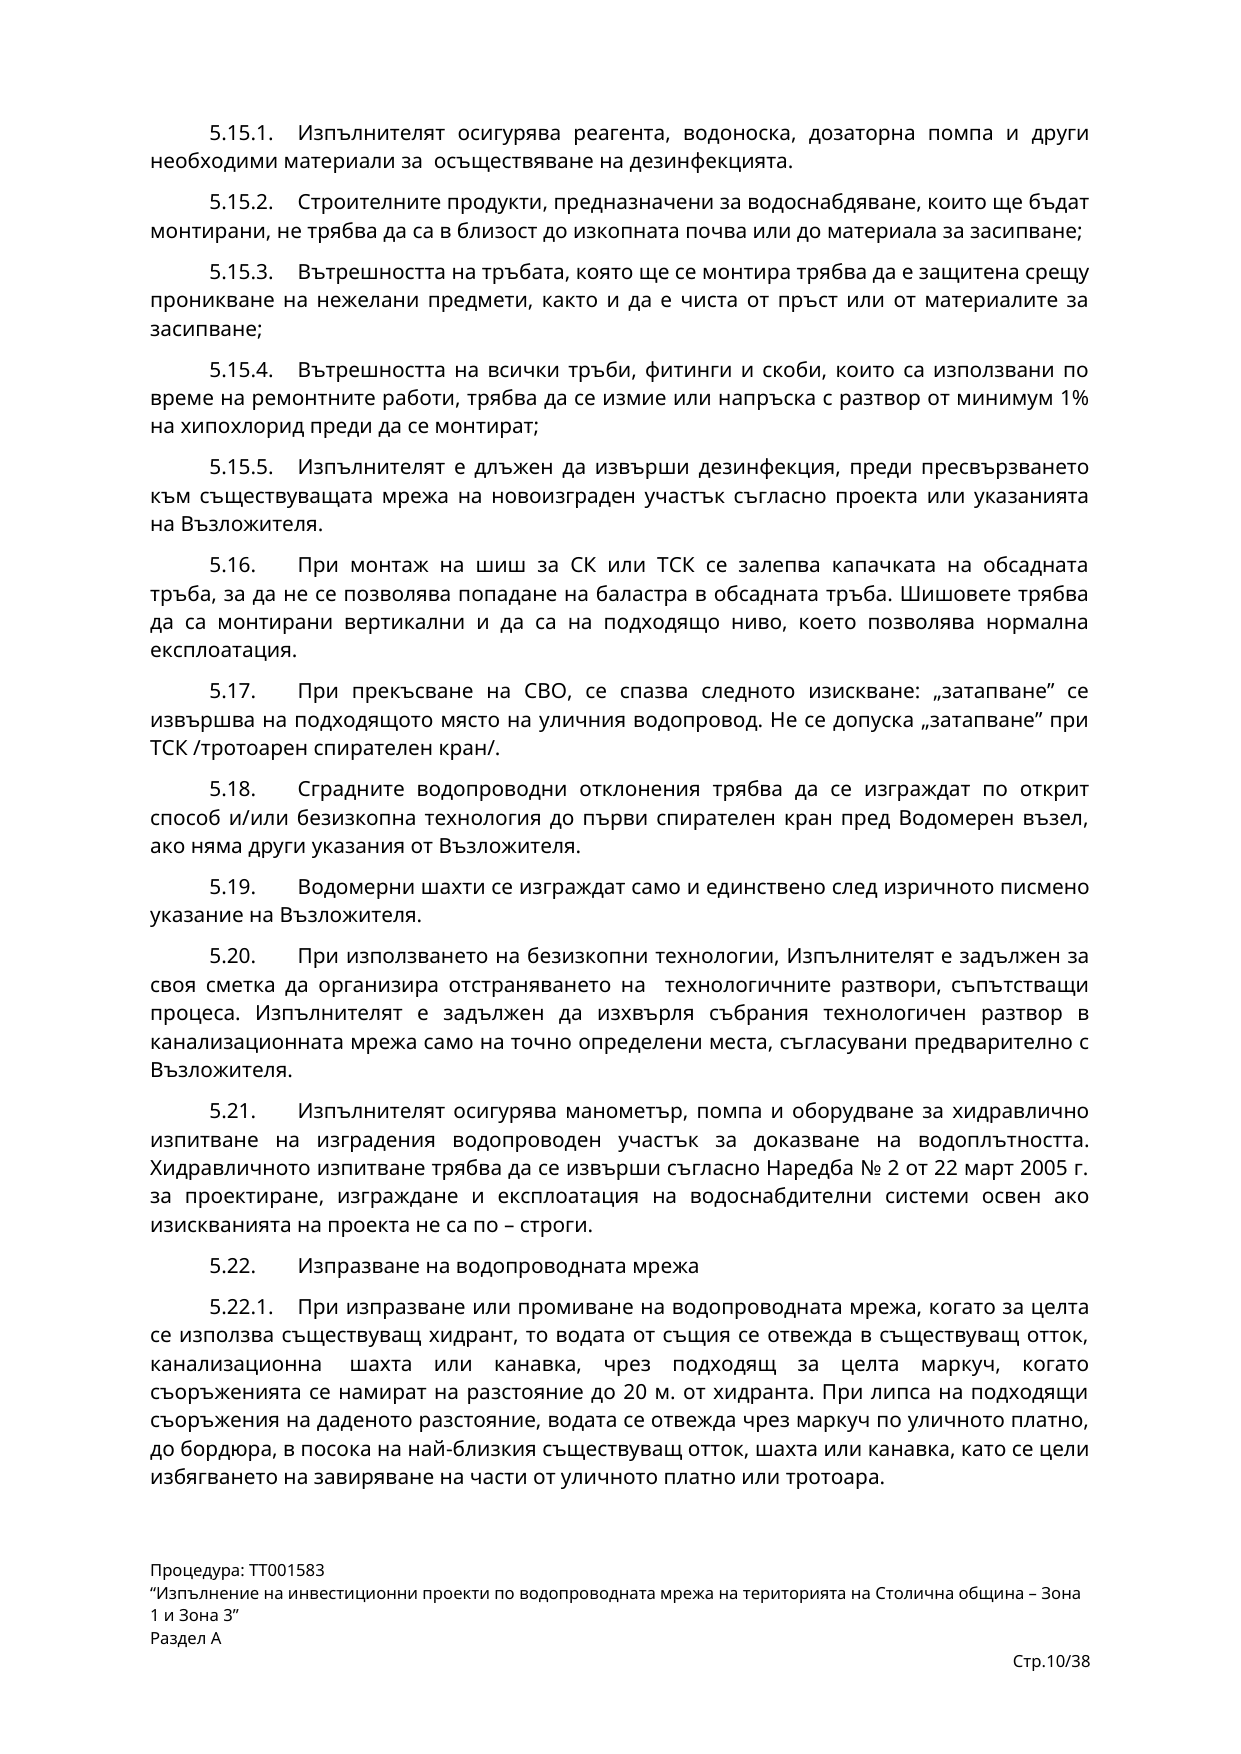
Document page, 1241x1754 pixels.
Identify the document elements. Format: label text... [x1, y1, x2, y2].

list Вътрешността на всички тръби, фитинги и скоби, които са използвани по време на ремонтните работи, трябва да се измие или напръска с разтвор от минимум 1% на хипохлорид преди да се монтират; [150, 355, 1090, 440]
list Строителните продукти, предназначени за водоснабдяване, които ще бъдат монтирани, не трябва да са в близост до изкопната почва или до материала за засипване; [150, 187, 1090, 244]
list Изпълнителят осигурява реагента, водоноска, дозаторна помпа и други необходими материали за осъществяване на дезинфекцията. [150, 118, 1090, 175]
list При прекъсване на СВО, се спазва следното изискване: „затапване” се извършва на подходящото място на уличния водопровод. Не се допуска „затапване” при ТСК /тротоарен спирателен кран/. [150, 677, 1090, 762]
list Изпълнителят осигурява манометър, помпа и оборудване за хидравлично изпитване на изградения водопроводен участък за доказване на водоплътността. Хидравличното изпитване трябва да се извърши съгласно Наредба № 2 от 22 март 2005 г. за проектиране, изграждане и експлоатация на водоснабдителни системи освен ако изискванията на проекта не са по – строги. [150, 1096, 1090, 1238]
list Сградните водопроводни отклонения трябва да се изграждат по открит способ и/или безизкопна технология до първи спирателен кран пред Водомерен възел, ако няма други указания от Възложителя. [150, 774, 1090, 860]
list При използването на безизкопни технологии, Изпълнителят е задължен за своя сметка да организира отстраняването на технологичните разтвори, съпътстващи процеса. Изпълнителят е задължен да изхвърля събрания технологичен разтвор в канализационната мрежа само на точно определени места, съгласувани предварително с Възложителя. [150, 942, 1090, 1084]
list Изпразване на водопроводната мрежа [150, 1251, 1090, 1279]
list При монтаж на шиш за СК или ТСК се залепва капачката на обсадната тръба, за да не се позволява попадане на баластра в обсадната тръба. Шишовете трябва да са монтирани вертикални и да са на подходящо ниво, което позволява нормална експлоатация. [150, 550, 1090, 664]
list Водомерни шахти се изграждат само и единствено след изричното писмено указание на Възложителя. [150, 872, 1090, 929]
list При изпразване или промиване на водопроводната мрежа, когато за целта се използва съществуващ хидрант, то водата от същия се отвежда в съществуващ отток, канализационна шахта или канавка, чрез подходящ за целта маркуч, когато съоръженията се намират на разстояние до 20 м. от хидранта. При липса на подходящи съоръжения на даденото разстояние, водата се отвежда чрез маркуч по уличното платно, до бордюра, в посока на най-близкия съществуващ отток, шахта или канавка, като се цели избягването на завиряване на части от уличното платно или тротоара. [150, 1292, 1090, 1491]
list Изпълнителят е длъжен да извърши дезинфекция, преди пресвързването към съществуващата мрежа на новоизграден участък съгласно проекта или указанията на Възложителя. [150, 452, 1090, 538]
list Вътрешността на тръбата, която ще се монтира трябва да е защитена срещу проникване на нежелани предмети, както и да е чиста от пръст или от материалите за засипване; [150, 257, 1090, 342]
